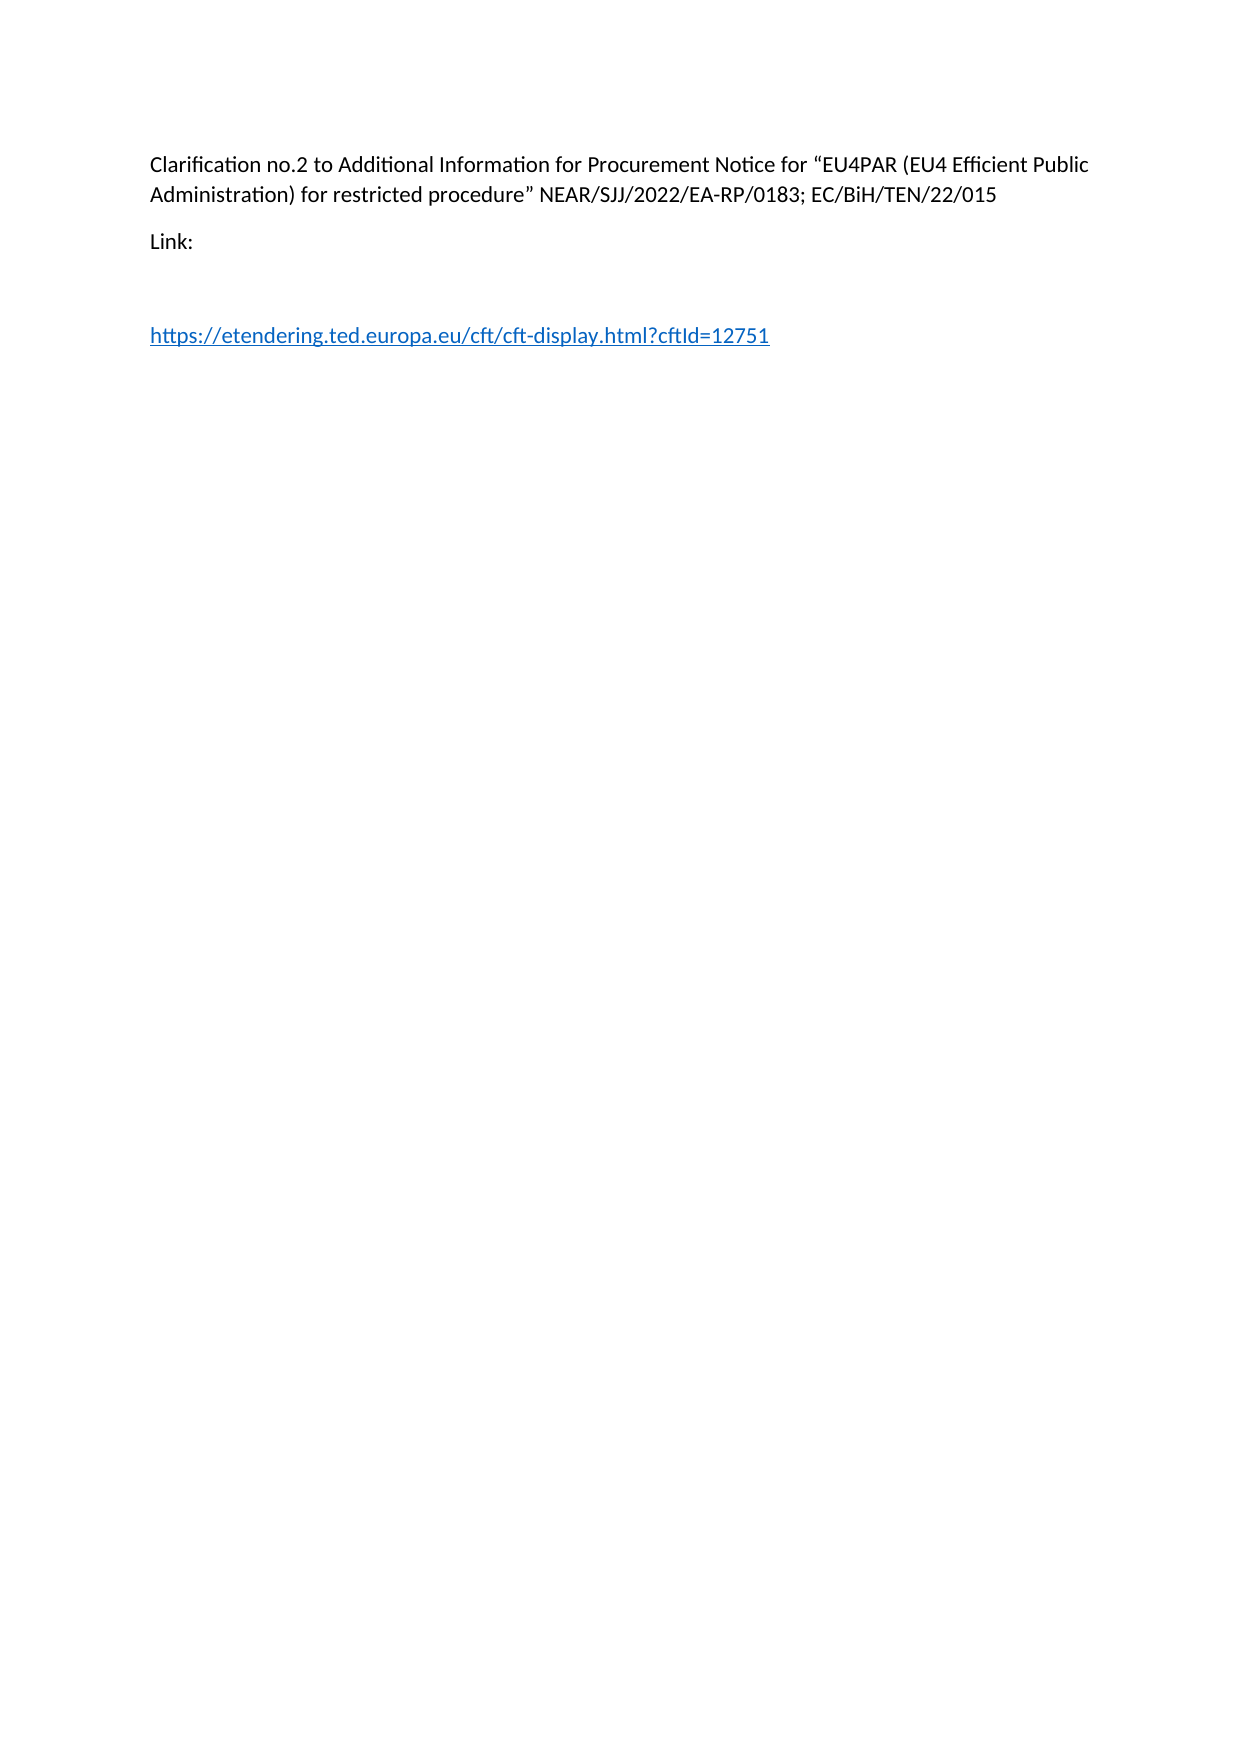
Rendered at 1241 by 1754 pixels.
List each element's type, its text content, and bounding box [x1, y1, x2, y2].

text Clarification no.2 to Additional Information for Procurement Notice for “EU4PAR (EU4 Efficient Public Administration) for restricted procedure” NEAR/SJJ/2022/EA-RP/0183; EC/BiH/TEN/22/015 [150, 150, 1090, 208]
text https://etendering.ted.europa.eu/cft/cft-display.html?cftId=12751 [150, 321, 1090, 349]
text Link: [150, 227, 1090, 255]
